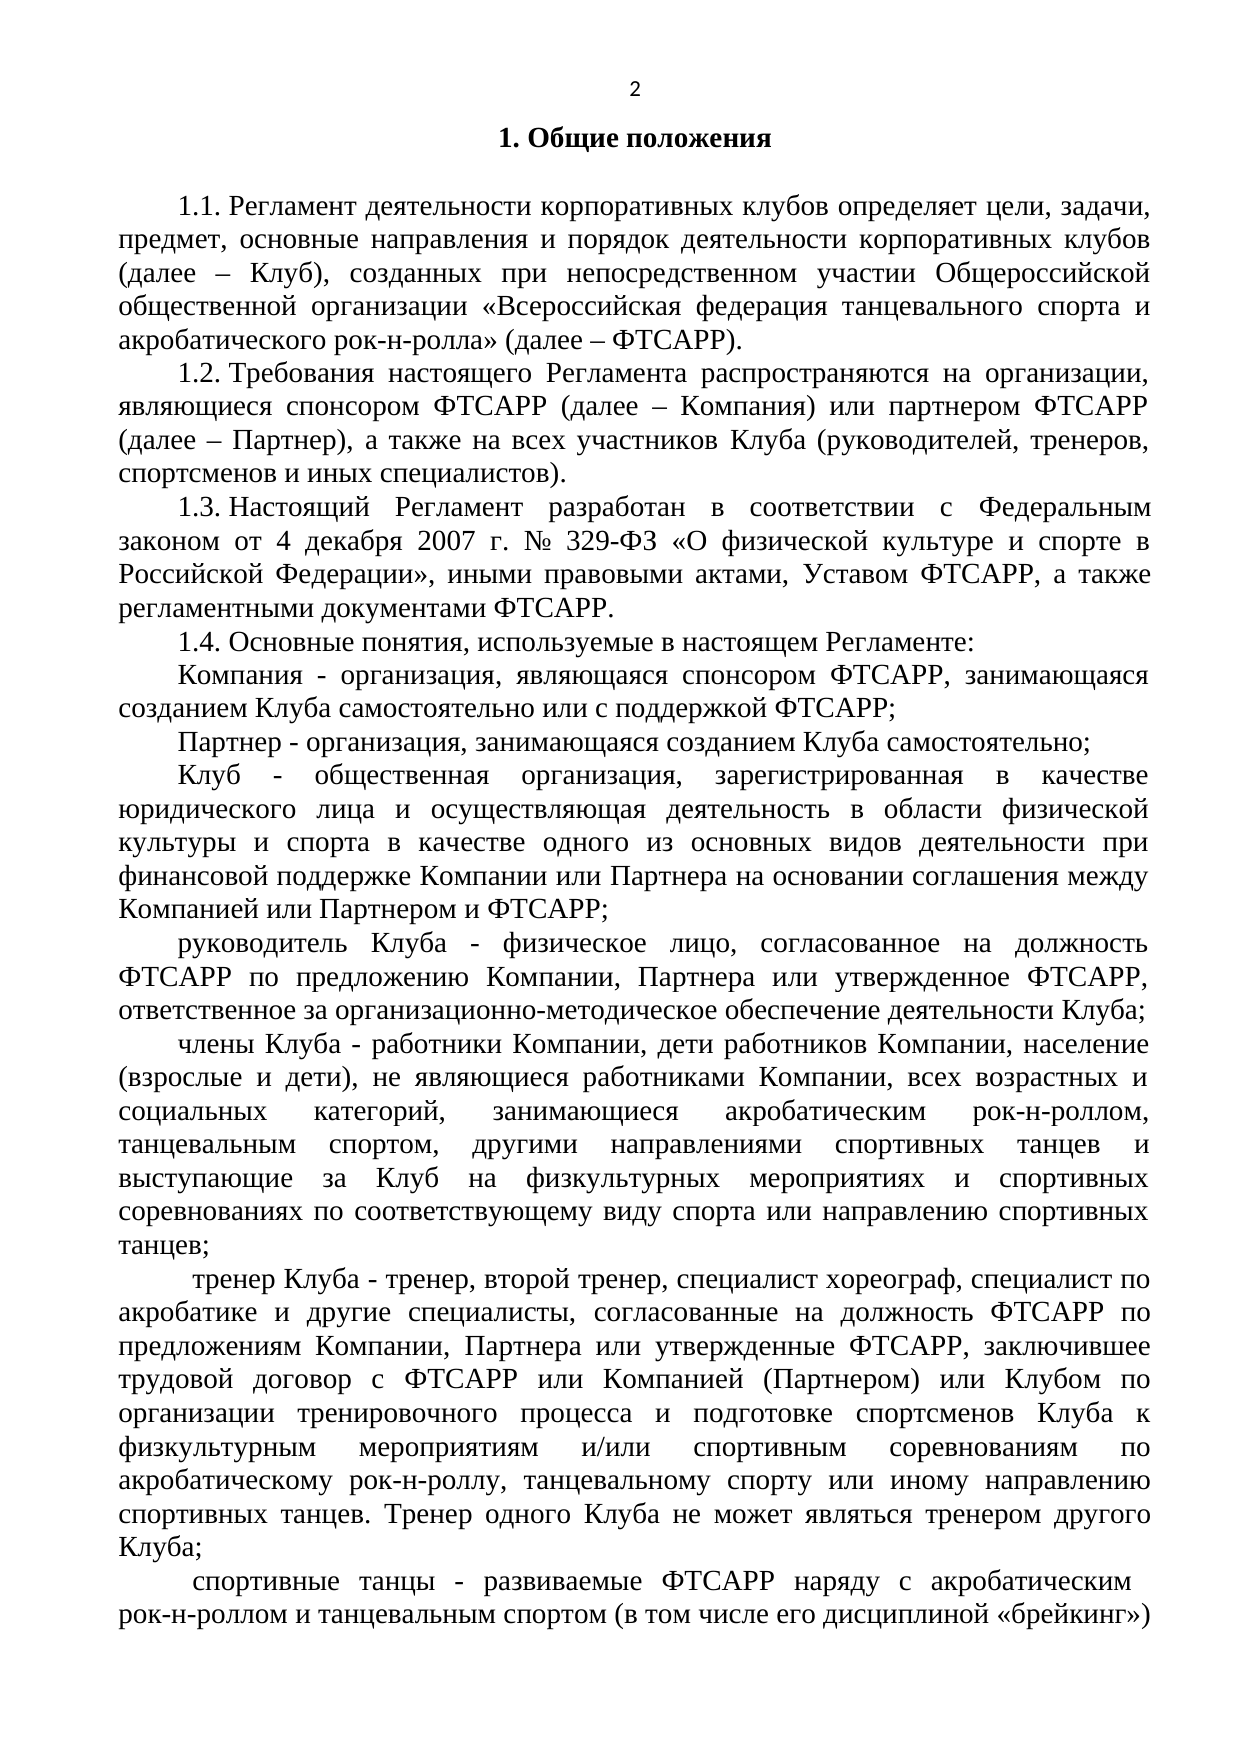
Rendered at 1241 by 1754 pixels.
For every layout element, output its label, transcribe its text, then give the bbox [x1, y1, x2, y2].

text 1. Общие положения [118, 121, 1152, 154]
text члены Клуба - работники Компании, дети работников Компании, население (взрослые и дети), не являющиеся работниками Компании, всех возрастных и социальных категорий, занимающиеся акробатическим рок-н-роллом, танцевальным спортом, другими направлениями спортивных танцев и выступающие за Клуб на физкультурных мероприятиях и спортивных соревнованиях по соответствующему виду спорта или направлению спортивных танцев; [118, 1026, 1149, 1126]
text 1.1. Регламент деятельности корпоративных клубов определяет цели, задачи, предмет, основные направления и порядок деятельности корпоративных клубов (далее – Клуб), созданных при непосредственном участии Общероссийской общественной организации «Всероссийская федерация танцевального спорта и акробатического рок-н-ролла» (далее – ФТСАРР). [118, 188, 1152, 355]
text 1.2. Требования настоящего Регламента распространяются на организации, являющиеся спонсором ФТСАРР (далее – Компания) или партнером ФТСАРР (далее – Партнер), а также на всех участников Клуба (руководителей, тренеров, спортсменов и иных специалистов). [118, 355, 1149, 489]
text руководитель Клуба - физическое лицо, согласованное на должность ФТСАРР по предложению Компании, Партнера или утвержденное ФТСАРР, ответственное за организационно-методическое обеспечение деятельности Клуба; [118, 926, 1149, 1026]
text Клуб - общественная организация, зарегистрированная в качестве юридического лица и осуществляющая деятельность в области физической культуры и спорта в качестве одного из основных видов деятельности при финансовой поддержке Компании или Партнера на основании соглашения между Компанией или Партнером и ФТСАРР; [118, 758, 1149, 926]
text 1.4. Основные понятия, используемые в настоящем Регламенте: [118, 624, 1152, 657]
text тренер Клуба - тренер, второй тренер, специалист хореограф, специалист по акробатике и другие специалисты, согласованные на должность ФТСАРР по предложениям Компании, Партнера или утвержденные ФТСАРР, заключившее трудовой договор с ФТСАРР или Компанией (Партнером) или Клубом по организации тренировочного процесса и подготовке спортсменов Клуба к физкультурным мероприятиям и/или спортивным соревнованиям по акробатическому рок-н-роллу, танцевальному спорту или иному направлению спортивных танцев. Тренер одного Клуба не может являться тренером другого Клуба; [118, 1261, 1152, 1563]
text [118, 1563, 1152, 1630]
text 1.3. Настоящий Регламент разработан в соответствии с Федеральным законом от 4 декабря 2007 г. № 329-ФЗ «О физической культуре и спорте в Российской Федерации», иными правовыми актами, Уставом ФТСАРР, а также регламентными документами ФТСАРР. [118, 489, 1152, 624]
text члены Клуба - работники Компании, дети работников Компании, население (взрослые и дети), не являющиеся работниками Компании, всех возрастных и социальных категорий, занимающиеся акробатическим рок-н-роллом, танцевальным спортом, другими направлениями спортивных танцев и выступающие за Клуб на физкультурных мероприятиях и спортивных соревнованиях по соответствующему виду спорта или направлению спортивных танцев; [118, 1126, 1149, 1261]
text Компания - организация, являющаяся спонсором ФТСАРР, занимающаяся созданием Клуба самостоятельно или с поддержкой ФТСАРР; [118, 657, 1149, 724]
text Партнер - организация, занимающаяся созданием Клуба самостоятельно; [118, 724, 1152, 758]
